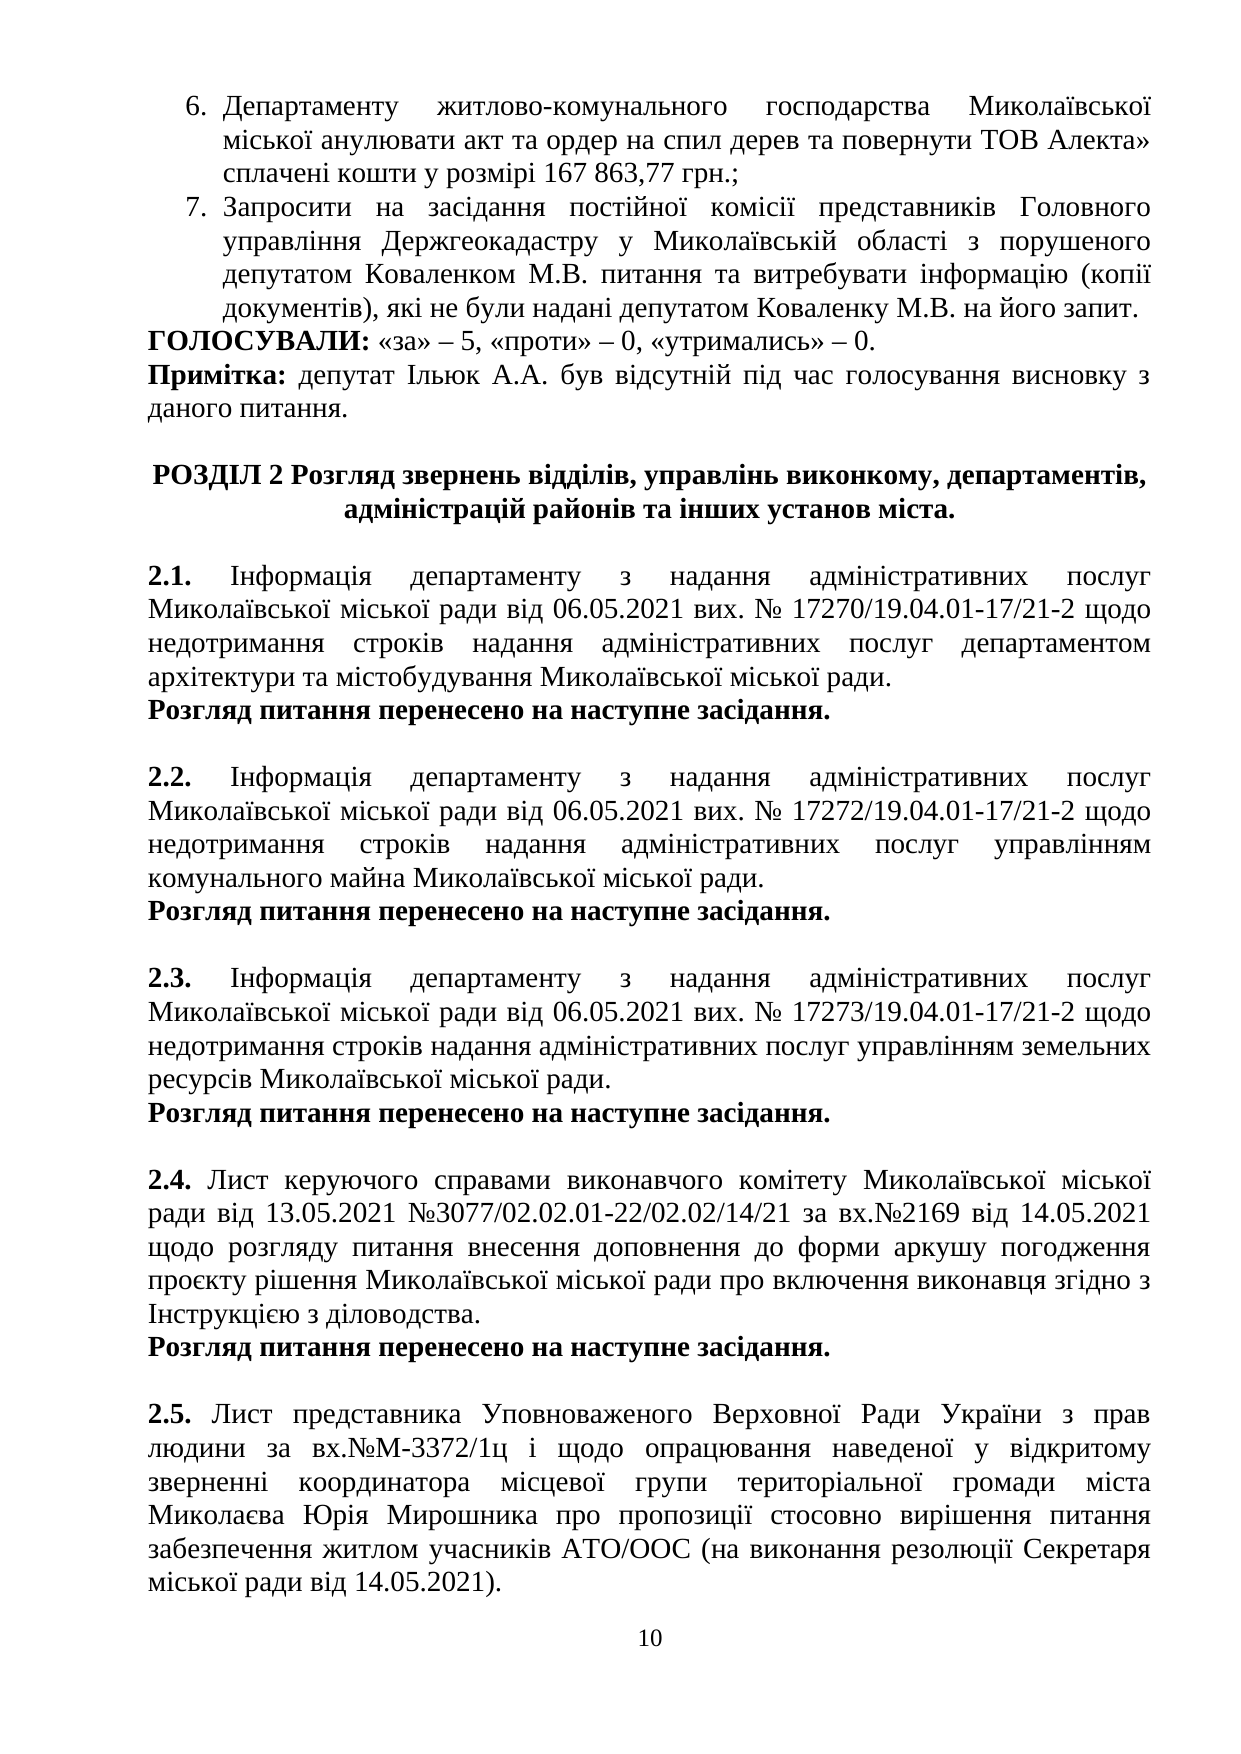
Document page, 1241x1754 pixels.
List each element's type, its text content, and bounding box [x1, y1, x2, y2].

text Примітка: депутат Ільюк А.А. був відсутній під час голосування висновку з даного питання. [148, 357, 1152, 424]
text 2.1. Інформація департаменту з надання адміністративних послуг Миколаївської міської ради від 06.05.2021 вих. № 17270/19.04.01-17/21-2 щодо недотримання строків надання адміністративних послуг департаментом архітектури та містобудування Миколаївської міської ради. [148, 558, 1152, 692]
text 2.5. Лист представника Уповноваженого Верховної Ради України з прав людини за вх.№М-3372/1ц і щодо опрацювання наведеної у відкритому зверненні координатора місцевої групи територіальної громади міста Миколаєва Юрія Мирошника про пропозиції стосовно вирішення питання забезпечення житлом учасників АТО/ООС (на виконання резолюції Секретаря міської ради від 14.05.2021). [148, 1397, 1152, 1598]
text Розгляд питання перенесено на наступне засідання. [148, 1095, 1152, 1128]
text ГОЛОСУВАЛИ: «за» – 5, «проти» – 0, «утримались» – 0. [148, 323, 1152, 357]
text 2.2. Інформація департаменту з надання адміністративних послуг Миколаївської міської ради від 06.05.2021 вих. № 17272/19.04.01-17/21-2 щодо недотримання строків надання адміністративних послуг управлінням комунального майна Миколаївської міської ради. [148, 759, 1152, 893]
list Запросити на засідання постійної комісії представників Головного управління Держгеокадастру у Миколаївській області з порушеного депутатом Коваленком М.В. питання та витребувати інформацію (копії документів), які не були надані депутатом Коваленку М.В. на його запит. [185, 189, 1152, 323]
text Розгляд питання перенесено на наступне засідання. [148, 692, 1152, 726]
text 2.3. Інформація департаменту з надання адміністративних послуг Миколаївської міської ради від 06.05.2021 вих. № 17273/19.04.01-17/21-2 щодо недотримання строків надання адміністративних послуг управлінням земельних ресурсів Миколаївської міської ради. [148, 961, 1152, 1095]
list Департаменту житлово-комунального господарства Миколаївської міської анулювати акт та ордер на спил дерев та повернути ТОВ Алекта» сплачені кошти у розмірі 167 863,77 грн.; [185, 88, 1152, 189]
text Розгляд питання перенесено на наступне засідання. [148, 893, 1152, 927]
text РОЗДІЛ 2 Розгляд звернень відділів, управлінь виконкому, департаментів, адміністрацій районів та інших установ міста. [148, 457, 1152, 524]
text 2.4. Лист керуючого справами виконавчого комітету Миколаївської міської ради від 13.05.2021 №3077/02.02.01-22/02.02/14/21 за вх.№2169 від 14.05.2021 щодо розгляду питання внесення доповнення до форми аркушу погодження проєкту рішення Миколаївської міської ради про включення виконавця згідно з Інструкцією з діловодства. [148, 1162, 1152, 1329]
text Розгляд питання перенесено на наступне засідання. [148, 1329, 1152, 1363]
